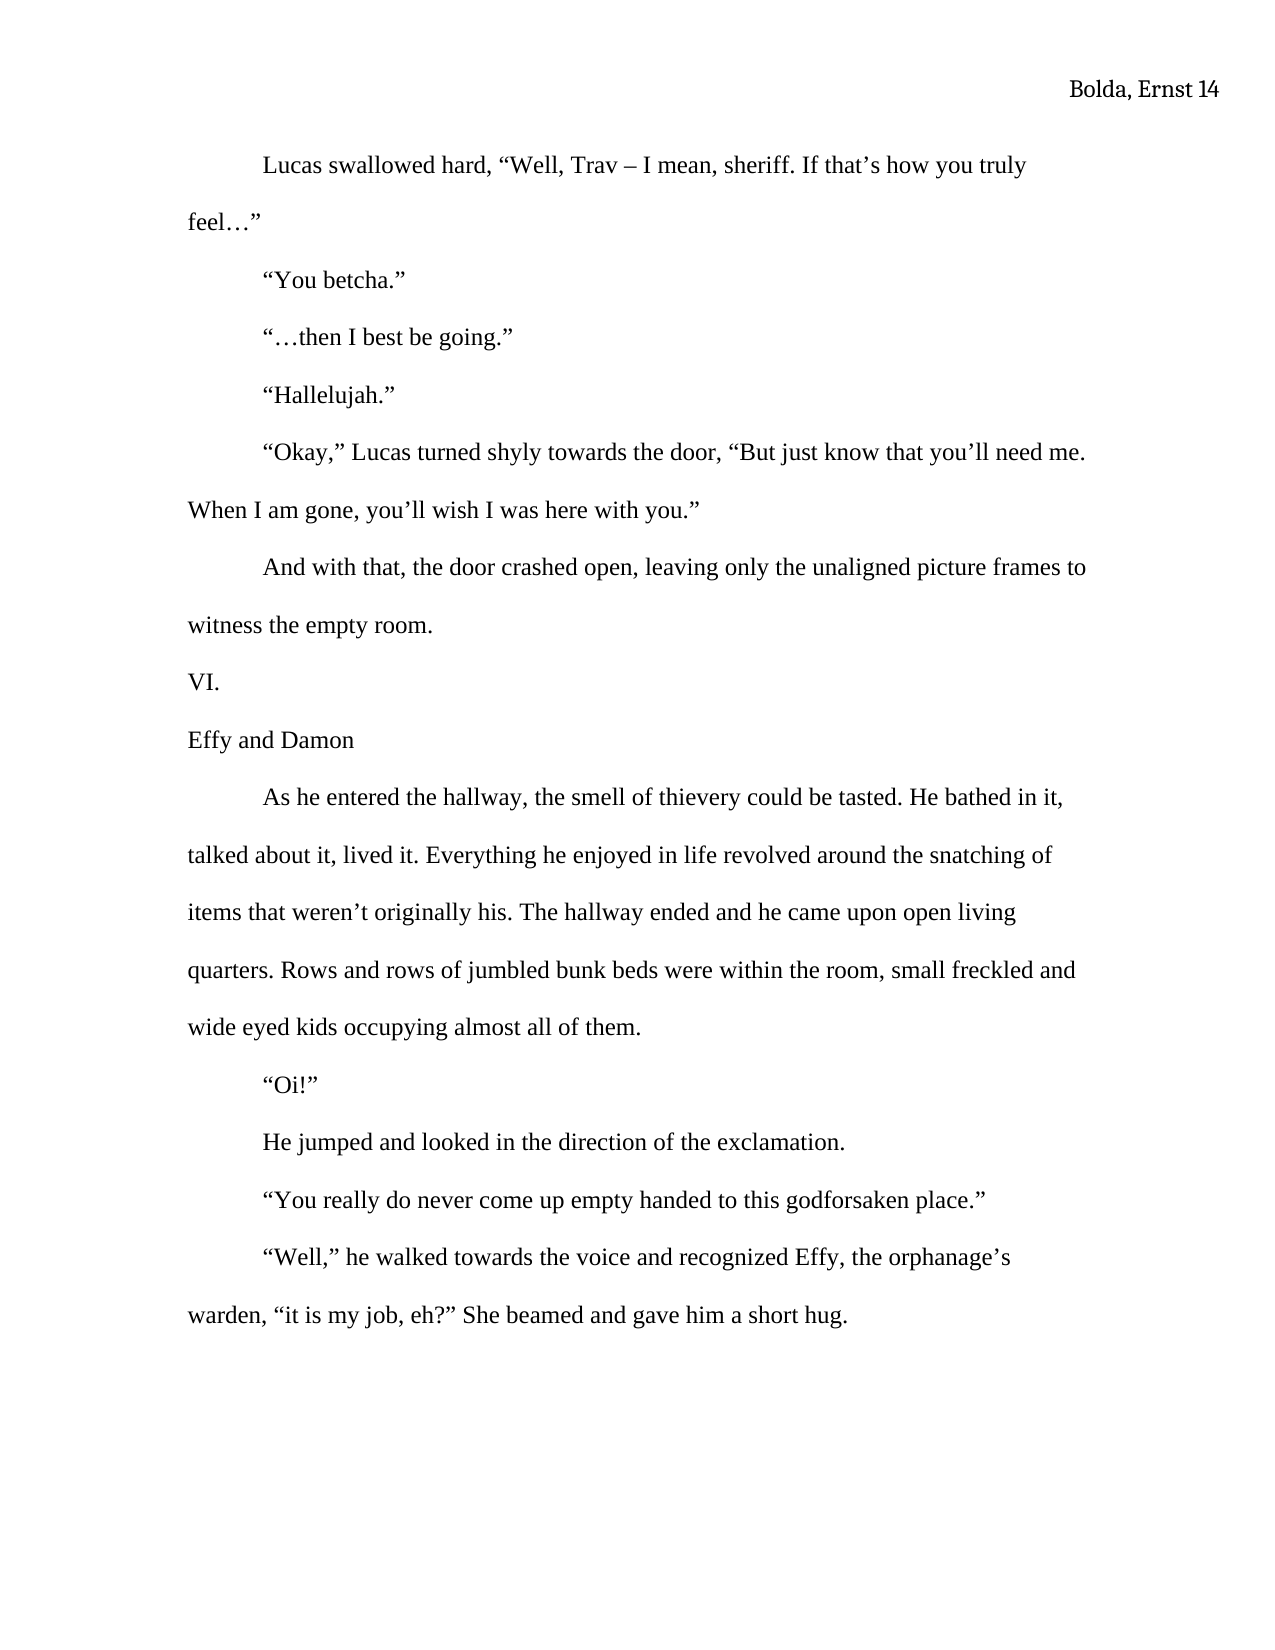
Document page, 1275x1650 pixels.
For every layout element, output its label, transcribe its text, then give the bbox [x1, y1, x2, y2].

text “Oi!” [187, 1070, 1087, 1099]
text Lucas swallowed hard, “Well, Trav – I mean, sheriff. If that’s how you truly feel…” [187, 150, 1087, 236]
text “Well,” he walked towards the voice and recognized Effy, the orphanage’s warden, “it is my job, eh?” She beamed and gave him a short hug. [187, 1242, 1087, 1329]
text As he entered the hallway, the smell of thievery could be tasted. He bathed in it, talked about it, lived it. Everything he enjoyed in life revolved around the snatching of items that weren’t originally his. The hallway ended and he came upon open living quarters. Rows and rows of jumbled bunk beds were within the room, small freckled and wide eyed kids occupying almost all of them. [187, 782, 1087, 1041]
text Effy and Damon [187, 725, 1087, 754]
text “Okay,” Lucas turned shyly towards the door, “But just know that you’ll need me. When I am gone, you’ll wish I was here with you.” [187, 437, 1087, 524]
text And with that, the door crashed open, leaving only the unaligned picture frames to witness the empty room. [187, 552, 1087, 639]
text “…then I best be going.” [187, 322, 1087, 351]
text “You really do never come up empty handed to this godforsaken place.” [187, 1185, 1087, 1214]
text “You betcha.” [187, 265, 1087, 294]
text He jumped and looked in the direction of the exclamation. [187, 1127, 1087, 1156]
text “Hallelujah.” [187, 380, 1087, 409]
text VI. [187, 667, 1087, 696]
